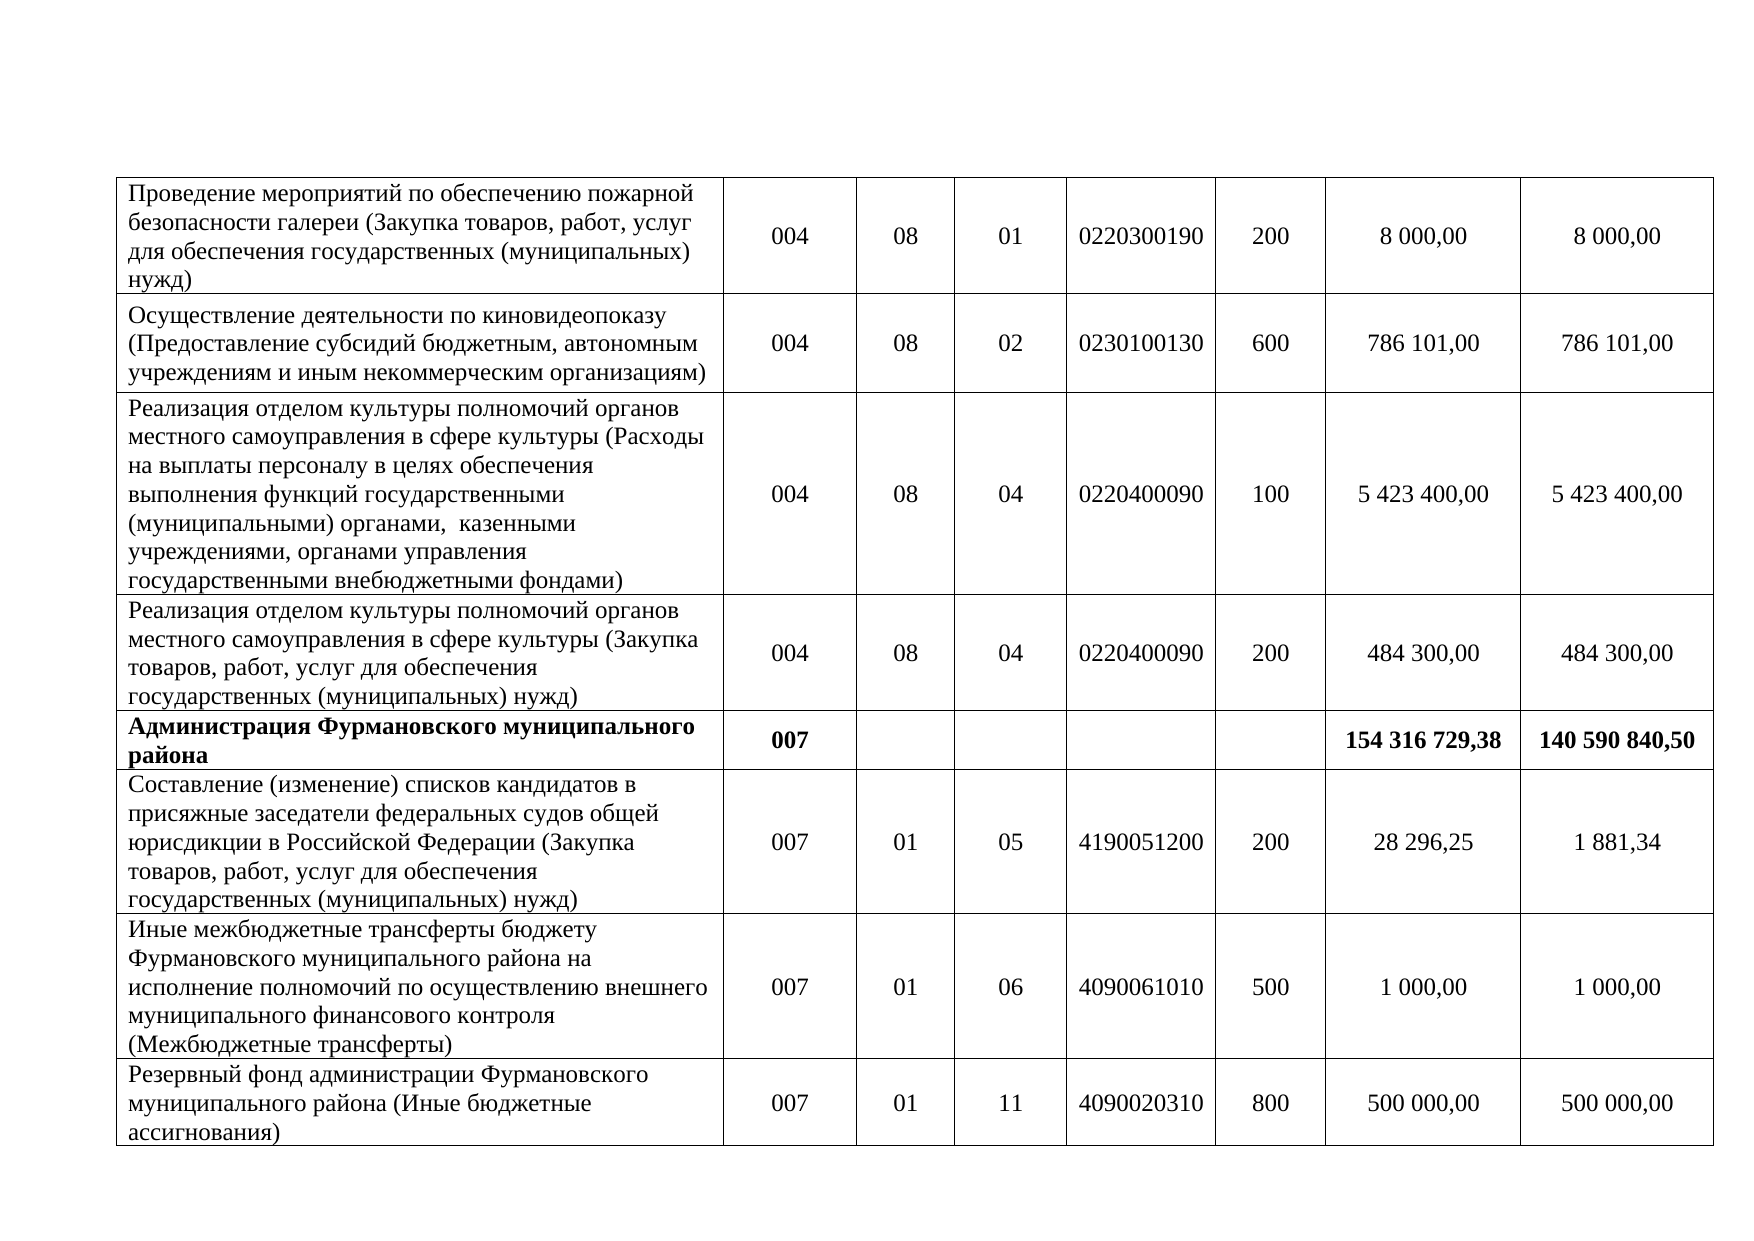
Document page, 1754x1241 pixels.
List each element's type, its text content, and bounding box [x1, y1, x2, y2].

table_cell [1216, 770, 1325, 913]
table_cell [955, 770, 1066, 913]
table_cell 0230100130 [1067, 294, 1215, 392]
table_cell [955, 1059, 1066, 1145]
table_cell 5 423 400,00 [1521, 393, 1713, 594]
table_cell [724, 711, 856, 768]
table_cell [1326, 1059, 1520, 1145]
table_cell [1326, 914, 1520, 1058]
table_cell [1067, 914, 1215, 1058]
table_cell 200 [1216, 178, 1325, 293]
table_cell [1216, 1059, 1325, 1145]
table_cell 08 [857, 294, 954, 392]
table_cell Администрация Фурмановского муниципального района [117, 711, 723, 768]
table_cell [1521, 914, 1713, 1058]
table_cell 8 000,00 [1521, 178, 1713, 293]
table_cell Проведение мероприятий по обеспечению пожарной безопасности галереи (Закупка товаров, работ, услуг для обеспечения государственных (муниципальных) нужд) [117, 178, 723, 293]
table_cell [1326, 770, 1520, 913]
table_cell 786 101,00 [1326, 294, 1520, 392]
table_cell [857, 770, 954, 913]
table_cell 04 [955, 393, 1066, 594]
table_cell 08 [857, 178, 954, 293]
table_cell 484 300,00 [1326, 595, 1520, 710]
table_cell 600 [1216, 294, 1325, 392]
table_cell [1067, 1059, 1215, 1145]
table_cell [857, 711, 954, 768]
table_cell 100 [1216, 393, 1325, 594]
table_cell 04 [955, 595, 1066, 710]
table_cell 004 [724, 595, 856, 710]
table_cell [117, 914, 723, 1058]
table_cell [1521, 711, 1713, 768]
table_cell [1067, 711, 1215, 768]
table_cell Реализация отделом культуры полномочий органов местного самоуправления в сфере культуры (Закупка товаров, работ, услуг для обеспечения государственных (муниципальных) нужд) [117, 595, 723, 710]
table_cell 0220400090 [1067, 393, 1215, 594]
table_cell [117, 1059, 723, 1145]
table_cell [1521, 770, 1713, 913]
table_cell 02 [955, 294, 1066, 392]
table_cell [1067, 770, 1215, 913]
table_cell 004 [724, 393, 856, 594]
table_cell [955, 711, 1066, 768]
table_cell 08 [857, 595, 954, 710]
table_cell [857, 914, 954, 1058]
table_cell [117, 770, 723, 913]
table_cell 004 [724, 294, 856, 392]
table_cell 200 [1216, 595, 1325, 710]
table_cell 484 300,00 [1521, 595, 1713, 710]
table_cell 0220400090 [1067, 595, 1215, 710]
table_cell 0220300190 [1067, 178, 1215, 293]
table_cell 004 [724, 178, 856, 293]
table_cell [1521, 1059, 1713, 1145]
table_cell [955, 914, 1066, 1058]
table_cell Реализация отделом культуры полномочий органов местного самоуправления в сфере культуры (Расходы на выплаты персоналу в целях обеспечения выполнения функций государственными (муниципальными) органами, казенными учреждениями, органами управления государственными внебюджетными фондами) [117, 393, 723, 594]
table_cell Осуществление деятельности по киновидеопоказу (Предоставление субсидий бюджетным, автономным учреждениям и иным некоммерческим организациям) [117, 294, 723, 392]
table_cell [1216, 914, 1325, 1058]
table_cell 5 423 400,00 [1326, 393, 1520, 594]
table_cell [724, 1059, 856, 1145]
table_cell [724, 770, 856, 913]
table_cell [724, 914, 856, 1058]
table_cell 08 [857, 393, 954, 594]
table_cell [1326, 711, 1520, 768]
table_cell 01 [955, 178, 1066, 293]
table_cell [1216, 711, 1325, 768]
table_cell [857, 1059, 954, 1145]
table_cell 786 101,00 [1521, 294, 1713, 392]
table_cell 8 000,00 [1326, 178, 1520, 293]
